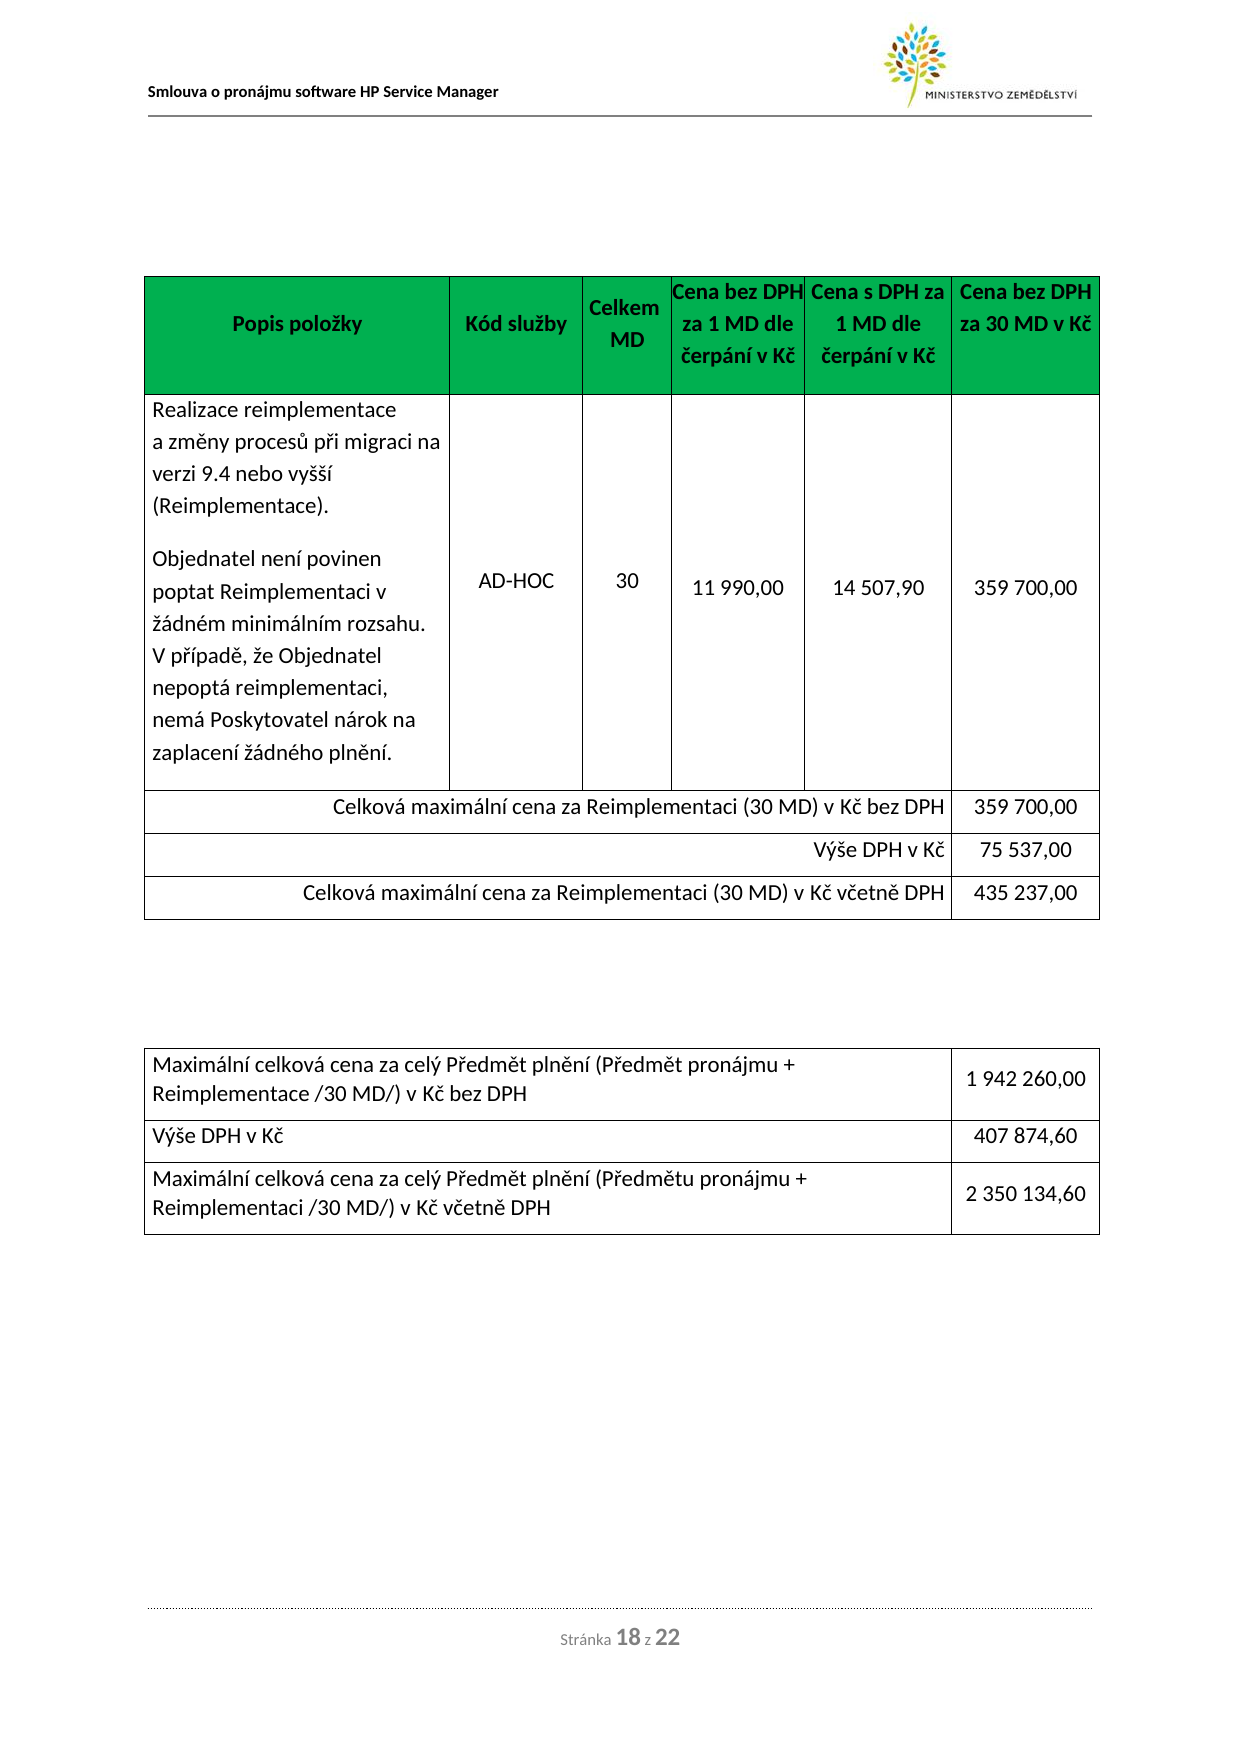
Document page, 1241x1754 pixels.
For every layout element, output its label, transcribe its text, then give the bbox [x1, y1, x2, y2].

table_cell Celková maximální cena za Reimplementaci (30 MD) v Kč včetně DPH [145, 877, 951, 918]
table_cell 359 700,00 [952, 791, 1099, 833]
table_cell 407 874,60 [952, 1121, 1099, 1162]
table_cell AD-HOC [450, 395, 582, 790]
table_header Cena s DPH za 1 MD dle čerpání v Kč [805, 277, 951, 394]
table_cell Celková maximální cena za Reimplementaci (30 MD) v Kč bez DPH [145, 791, 951, 833]
picture [873, 12, 1092, 115]
table_cell 2 350 134,60 [952, 1163, 1099, 1234]
table_header Kód služby [450, 277, 582, 394]
table_cell 75 537,00 [952, 834, 1099, 876]
table_header Maximální celková cena za celý Předmět plnění (Předmět pronájmu + Reimplementace /30 MD/) v Kč bez DPH [145, 1049, 951, 1119]
table_cell Realizace reimplementace a změny procesů při migraci na verzi 9.4 nebo vyšší (Reimplementace). Objednatel není povinen poptat Reimplementaci v žádném minimálním rozsahu. V případě, že Objednatel nepoptá reimplementaci, nemá Poskytovatel nárok na zaplacení žádného plnění. [145, 395, 449, 790]
table_cell Výše DPH v Kč [145, 834, 951, 876]
table_header 1 942 260,00 [952, 1049, 1099, 1119]
table_header Cena bez DPH za 30 MD v Kč [952, 277, 1099, 394]
table_cell Výše DPH v Kč [145, 1121, 951, 1162]
table_cell 435 237,00 [952, 877, 1099, 918]
table_header Celkem MD [583, 277, 671, 394]
table_cell 11 990,00 [672, 395, 804, 790]
table_cell 14 507,90 [805, 395, 951, 790]
table_header Cena bez DPH za 1 MD dle čerpání v Kč [672, 277, 804, 394]
table_header Popis položky [145, 277, 449, 394]
table_cell 30 [583, 395, 671, 790]
table_cell Maximální celková cena za celý Předmět plnění (Předmětu pronájmu + Reimplementaci /30 MD/) v Kč včetně DPH [145, 1163, 951, 1234]
table_cell 359 700,00 [952, 395, 1099, 790]
